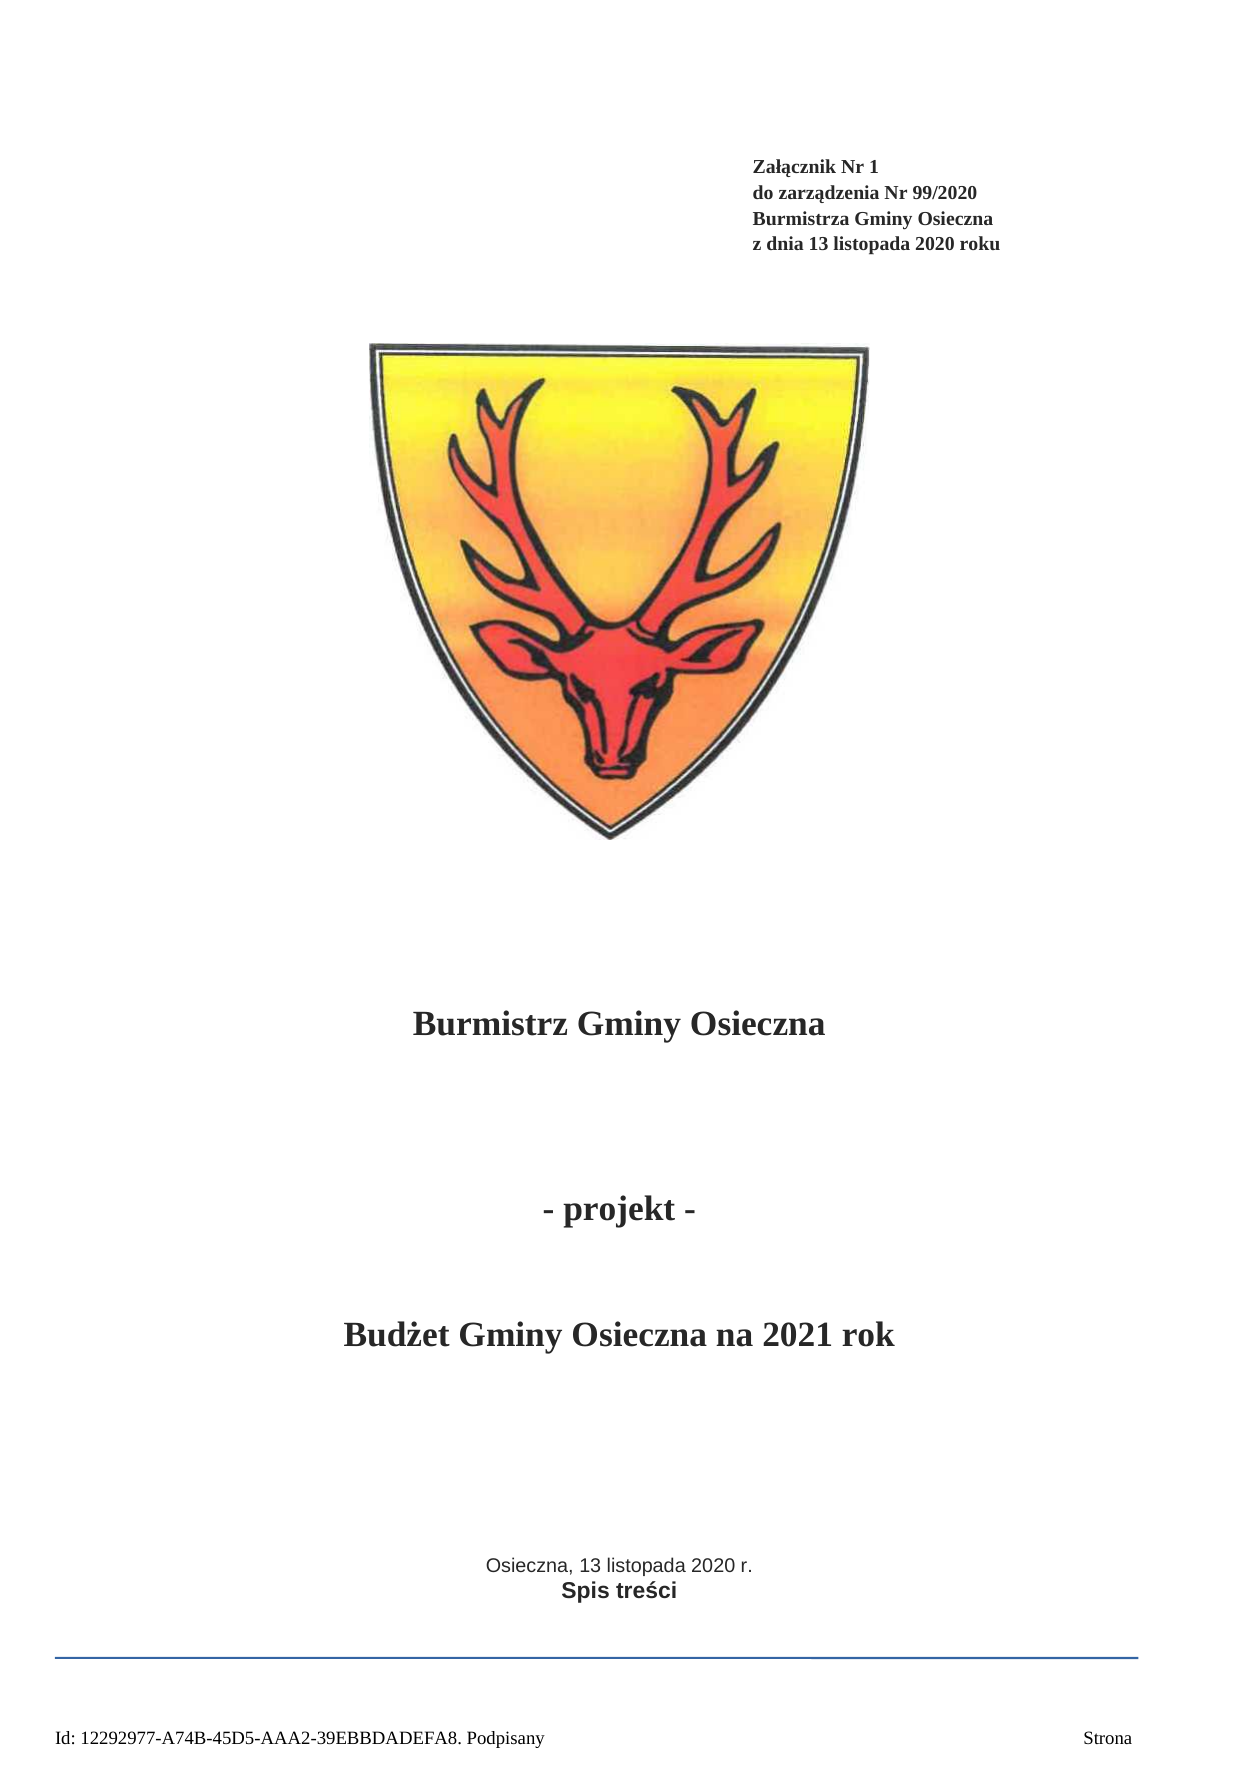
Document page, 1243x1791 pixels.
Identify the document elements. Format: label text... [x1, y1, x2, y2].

text Burmistrz Gminy Osieczna [102, 1002, 1136, 1043]
text do zarządzenia Nr 99/2020 Burmistrza Gminy Osieczna z dnia 13 listopada 2020 roku [752, 181, 1136, 255]
picture [368, 343, 870, 840]
text - projekt - [102, 1187, 1136, 1228]
text Osieczna, 13 listopada 2020 r. [102, 1554, 1136, 1577]
text Załącznik Nr 1 [752, 156, 1136, 178]
text Spis treści [102, 1577, 1136, 1603]
text Budżet Gminy Osieczna na 2021 rok [102, 1313, 1136, 1354]
